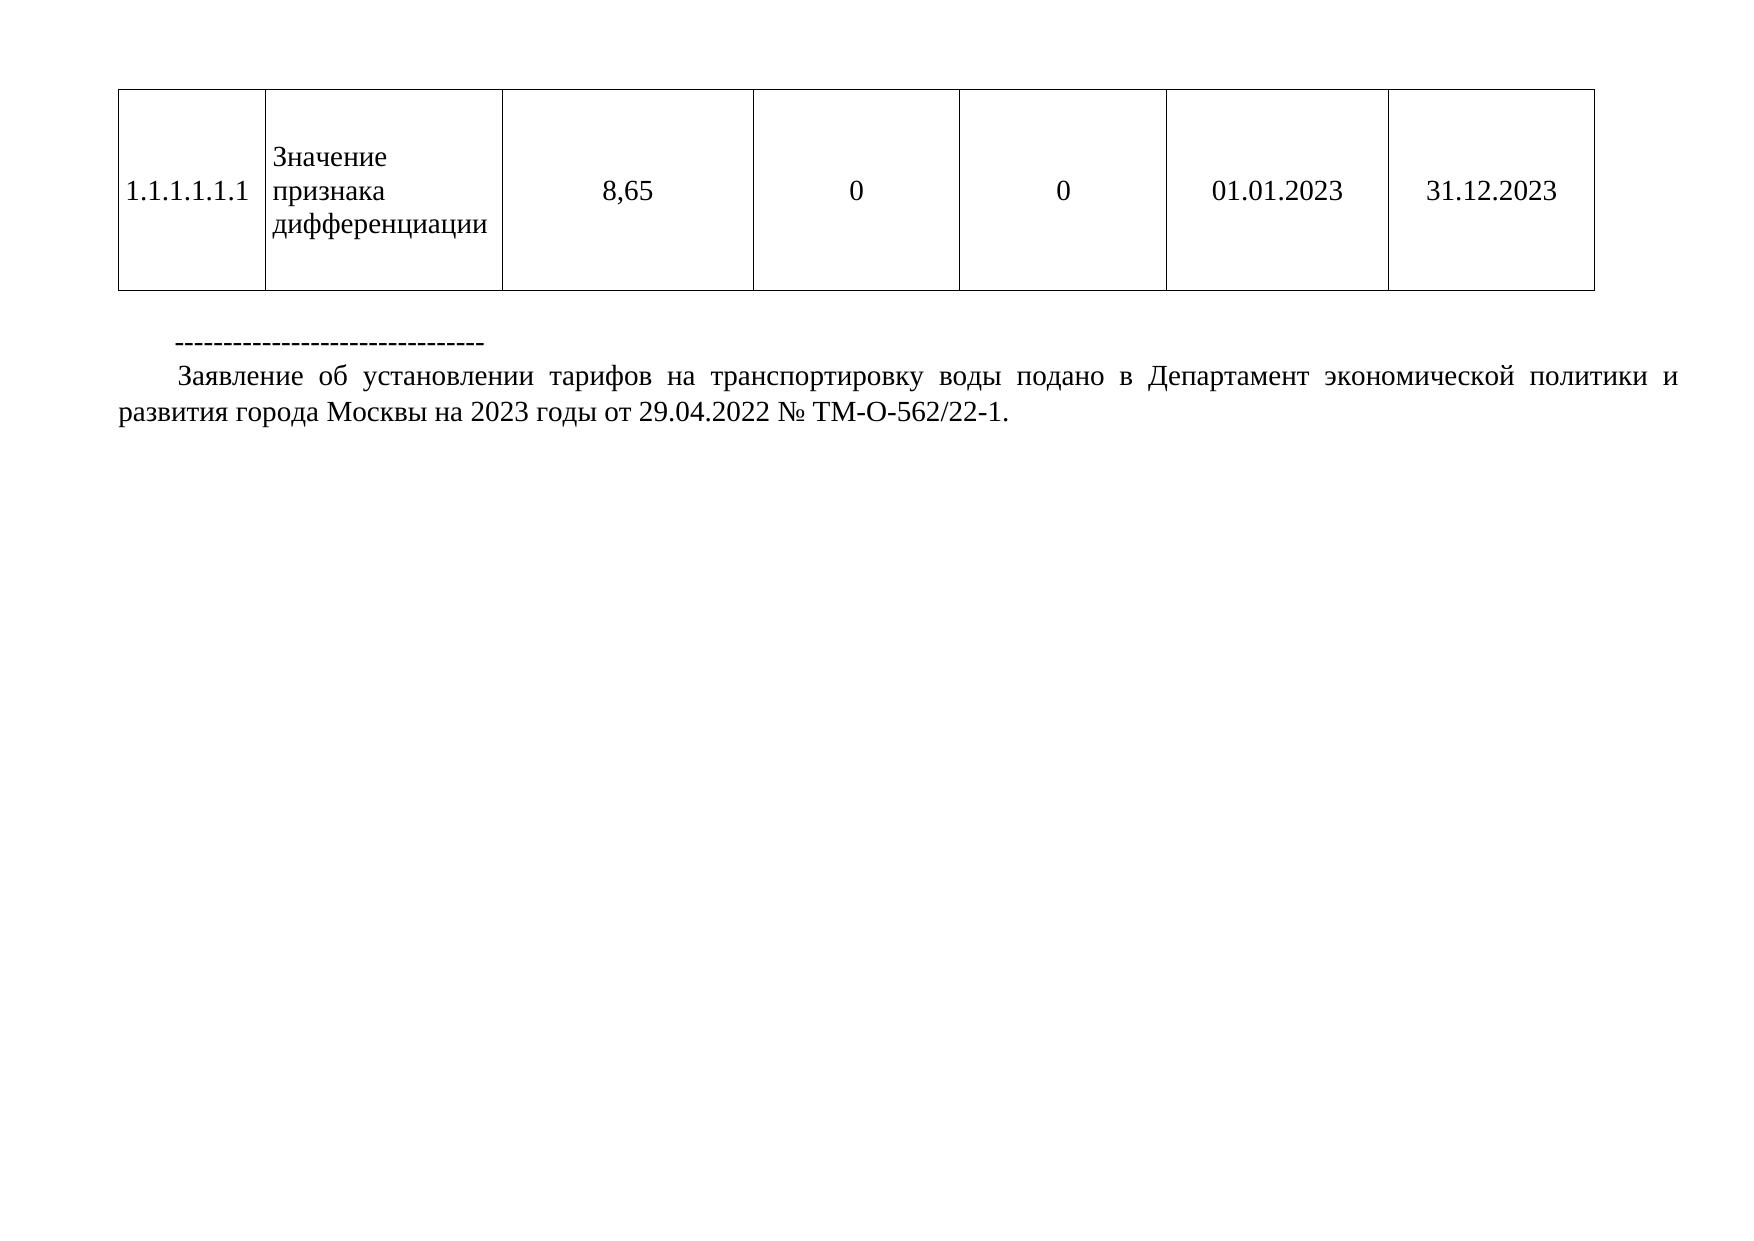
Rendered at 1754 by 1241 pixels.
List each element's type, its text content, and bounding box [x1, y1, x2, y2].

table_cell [266, 90, 502, 290]
text Заявление об установлении тарифов на транспортировку воды подано в Департамент экономической политики и развития города Москвы на 2023 годы от 29.04.2022 № ТМ-О-562/22-1. [118, 358, 1680, 428]
table_cell 0 [960, 90, 1166, 290]
table_cell 01.01.2023 [1167, 90, 1388, 290]
table_cell 0 [754, 90, 959, 290]
table_cell 1.1.1.1.1.1 [119, 90, 265, 290]
table_cell 8,65 [503, 90, 753, 290]
table_cell 31.12.2023 [1389, 90, 1594, 290]
text -------------------------------- [118, 324, 1680, 358]
